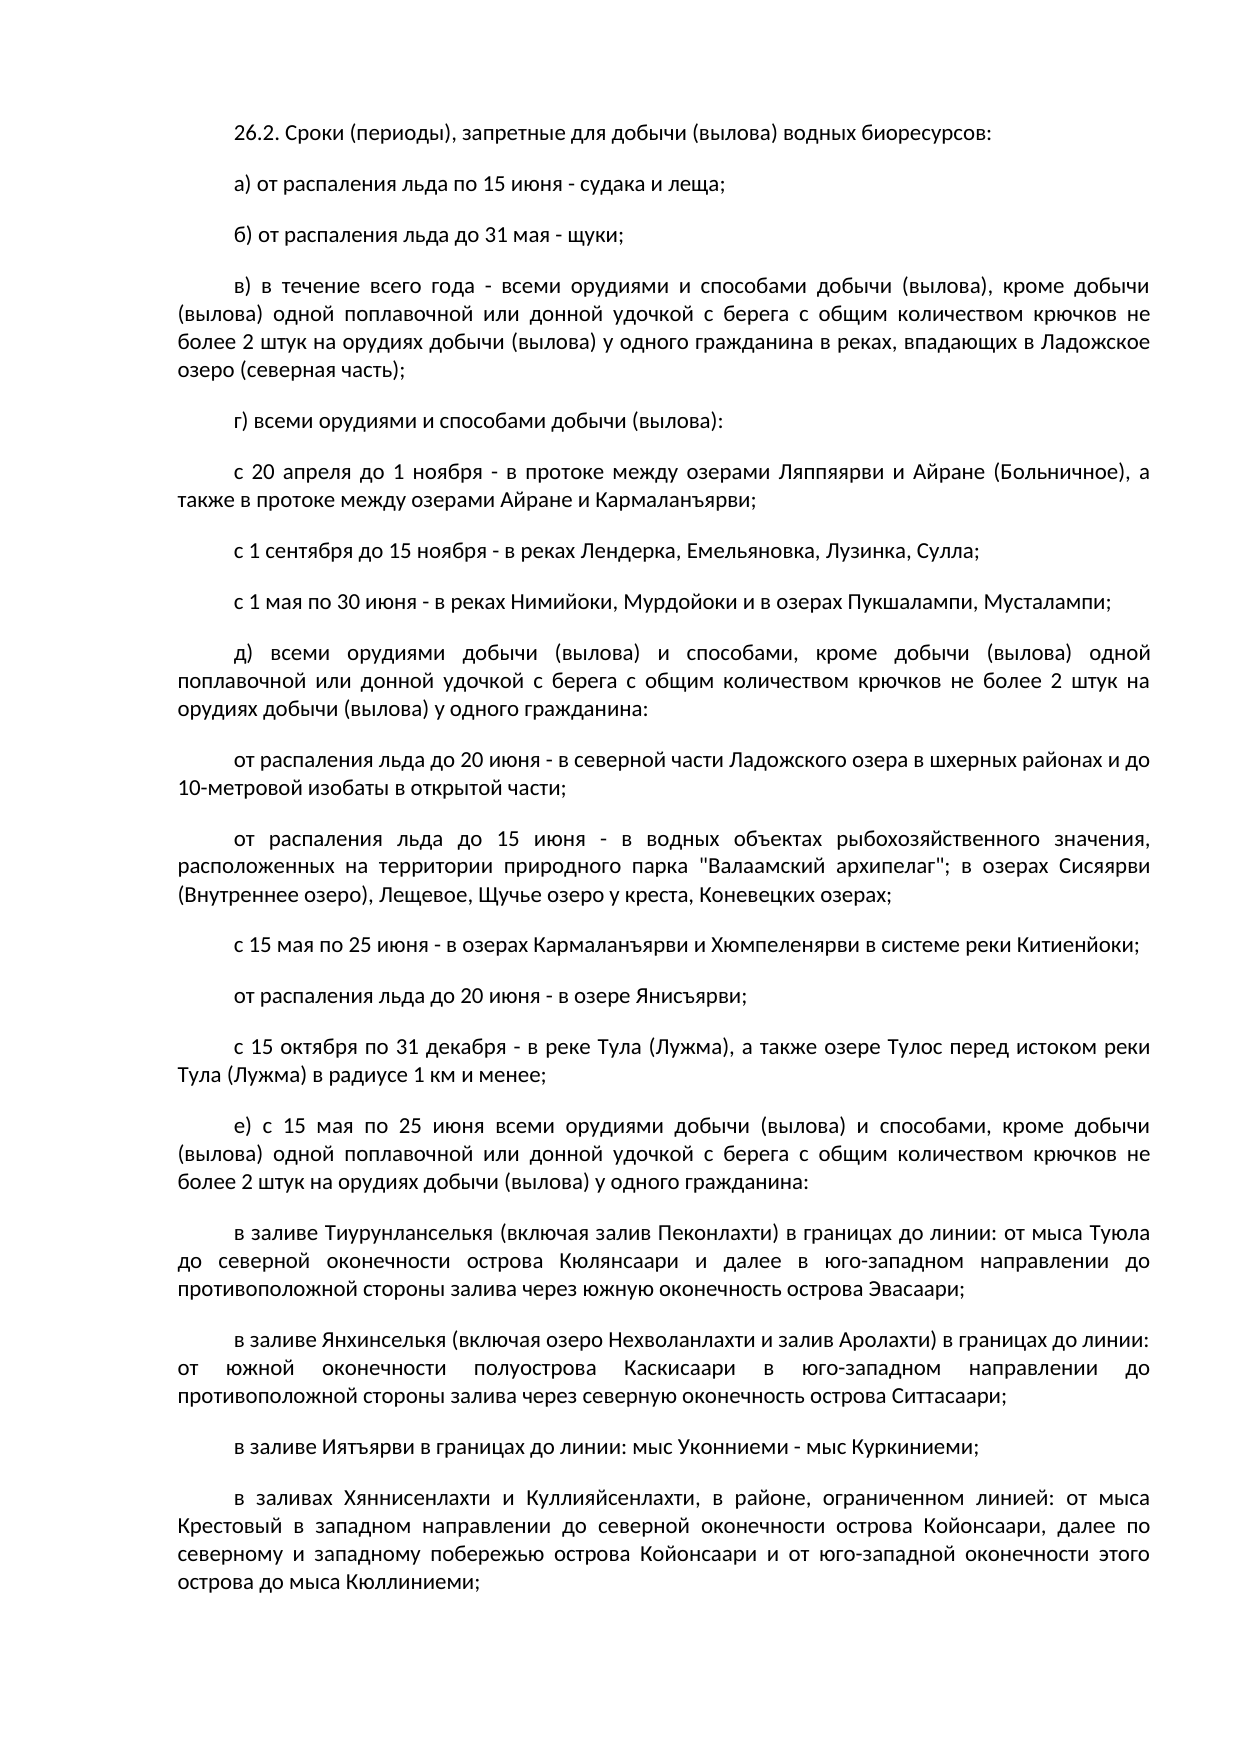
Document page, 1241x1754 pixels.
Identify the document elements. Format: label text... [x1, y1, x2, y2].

text 26.2. Сроки (периоды), запретные для добычи (вылова) водных биоресурсов: [177, 118, 1152, 146]
text от распаления льда до 20 июня - в северной части Ладожского озера в шхерных районах и до 10-метровой изобаты в открытой части; [177, 745, 1152, 801]
text в заливе Тиурунланселькя (включая залив Пеконлахти) в границах до линии: от мыса Туюла до северной оконечности острова Кюлянсаари и далее в юго-западном направлении до противоположной стороны залива через южную оконечность острова Эвасаари; [177, 1218, 1152, 1302]
text д) всеми орудиями добычи (вылова) и способами, кроме добычи (вылова) одной поплавочной или донной удочкой с берега с общим количеством крючков не более 2 штук на орудиях добычи (вылова) у одного гражданина: [177, 638, 1152, 722]
text а) от распаления льда по 15 июня - судака и леща; [177, 169, 1152, 197]
text от распаления льда до 20 июня - в озере Янисъярви; [177, 982, 1152, 1009]
text б) от распаления льда до 31 мая - щуки; [177, 220, 1152, 248]
text в заливе Янхинселькя (включая озеро Нехволанлахти и залив Аролахти) в границах до линии: от южной оконечности полуострова Каскисаари в юго-западном направлении до противоположной стороны залива через северную оконечность острова Ситтасаари; [177, 1325, 1152, 1409]
text е) с 15 мая по 25 июня всеми орудиями добычи (вылова) и способами, кроме добычи (вылова) одной поплавочной или донной удочкой с берега с общим количеством крючков не более 2 штук на орудиях добычи (вылова) у одного гражданина: [177, 1111, 1152, 1196]
text с 15 мая по 25 июня - в озерах Кармаланъярви и Хюмпеленярви в системе реки Китиенйоки; [177, 931, 1152, 959]
text г) всеми орудиями и способами добычи (вылова): [177, 406, 1152, 434]
text в) в течение всего года - всеми орудиями и способами добычи (вылова), кроме добычи (вылова) одной поплавочной или донной удочкой с берега с общим количеством крючков не более 2 штук на орудиях добычи (вылова) у одного гражданина в реках, впадающих в Ладожское озеро (северная часть); [177, 271, 1152, 383]
text с 1 сентября до 15 ноября - в реках Лендерка, Емельяновка, Лузинка, Сулла; [177, 536, 1152, 564]
text от распаления льда до 15 июня - в водных объектах рыбохозяйственного значения, расположенных на территории природного парка "Валаамский архипелаг"; в озерах Сисяярви (Внутреннее озеро), Лещевое, Щучье озеро у креста, Коневецких озерах; [177, 824, 1152, 908]
text в заливах Хяннисенлахти и Куллияйсенлахти, в районе, ограниченном линией: от мыса Крестовый в западном направлении до северной оконечности острова Койонсаари, далее по северному и западному побережью острова Койонсаари и от юго-западной оконечности этого острова до мыса Кюллиниеми; [177, 1483, 1152, 1595]
text с 20 апреля до 1 ноября - в протоке между озерами Ляппяярви и Айране (Больничное), а также в протоке между озерами Айране и Кармаланъярви; [177, 457, 1152, 513]
text с 15 октября по 31 декабря - в реке Тула (Лужма), а также озере Тулос перед истоком реки Тула (Лужма) в радиусе 1 км и менее; [177, 1032, 1152, 1088]
text в заливе Иятъярви в границах до линии: мыс Уконниеми - мыс Куркиниеми; [177, 1432, 1152, 1460]
text с 1 мая по 30 июня - в реках Нимийоки, Мурдойоки и в озерах Пукшалампи, Мусталампи; [177, 587, 1152, 615]
